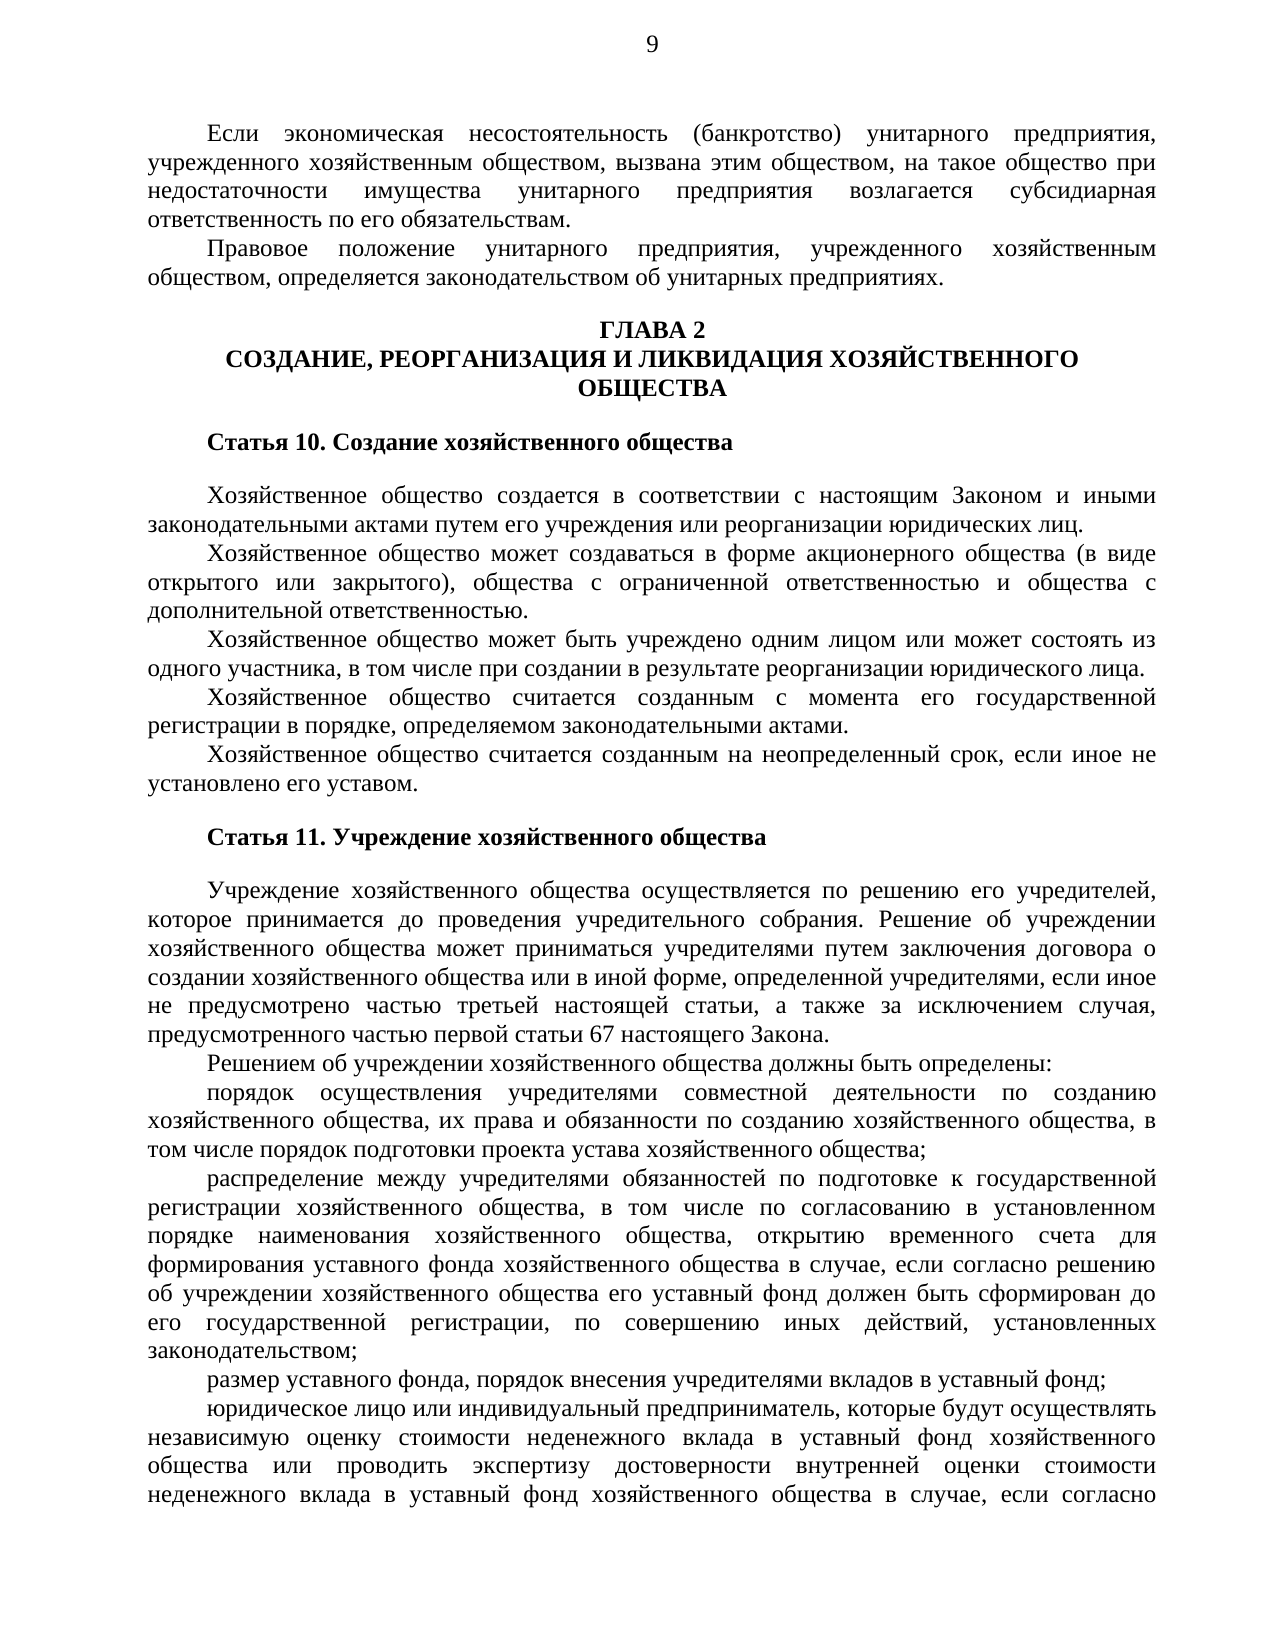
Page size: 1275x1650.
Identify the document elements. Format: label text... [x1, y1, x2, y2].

text ГЛАВА 2 СОЗДАНИЕ, РЕОРГАНИЗАЦИЯ И ЛИКВИДАЦИЯ ХОЗЯЙСТВЕННОГО ОБЩЕСТВА [147, 316, 1157, 402]
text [147, 1393, 1157, 1508]
text Если экономическая несостоятельность (банкротство) унитарного предприятия, учрежденного хозяйственным обществом, вызвана этим обществом, на такое общество при недостаточности имущества унитарного предприятия возлагается субсидиарная ответственность по его обязательствам. [147, 118, 1157, 233]
text Правовое положение унитарного предприятия, учрежденного хозяйственным обществом, определяется законодательством об унитарных предприятиях. [147, 233, 1157, 291]
text Хозяйственное общество создается в соответствии с настоящим Законом и иными законодательными актами путем его учреждения или реорганизации юридических лиц. [147, 481, 1157, 538]
text Хозяйственное общество может создаваться в форме акционерного общества (в виде открытого или закрытого), общества с ограниченной ответственностью и общества с дополнительной ответственностью. [147, 538, 1157, 624]
text размер уставного фонда, порядок внесения учредителями вкладов в уставный фонд; [147, 1364, 1157, 1393]
text распределение между учредителями обязанностей по подготовке к государственной регистрации хозяйственного общества, в том числе по согласованию в установленном порядке наименования хозяйственного общества, открытию временного счета для формирования уставного фонда хозяйственного общества в случае, если согласно решению об учреждении хозяйственного общества его уставный фонд должен быть сформирован до его государственной регистрации, по совершению иных действий, установленных законодательством; [147, 1163, 1157, 1364]
text порядок осуществления учредителями совместной деятельности по созданию хозяйственного общества, их права и обязанности по созданию хозяйственного общества, в том числе порядок подготовки проекта устава хозяйственного общества; [147, 1077, 1157, 1163]
text Хозяйственное общество считается созданным с момента его государственной регистрации в порядке, определяемом законодательными актами. [147, 682, 1157, 739]
text Хозяйственное общество может быть учреждено одним лицом или может состоять из одного участника, в том числе при создании в результате реорганизации юридического лица. [147, 624, 1157, 682]
text Решением об учреждении хозяйственного общества должны быть определены: [147, 1048, 1157, 1077]
text Статья 11. Учреждение хозяйственного общества [207, 822, 1157, 851]
text Учреждение хозяйственного общества осуществляется по решению его учредителей, которое принимается до проведения учредительного собрания. Решение об учреждении хозяйственного общества может приниматься учредителями путем заключения договора о создании хозяйственного общества или в иной форме, определенной учредителями, если иное не предусмотрено частью третьей настоящей статьи, а также за исключением случая, предусмотренного частью первой статьи 67 настоящего Закона. [147, 876, 1157, 1048]
text Хозяйственное общество считается созданным на неопределенный срок, если иное не установлено его уставом. [147, 739, 1157, 797]
text Статья 10. Создание хозяйственного общества [207, 427, 1157, 456]
